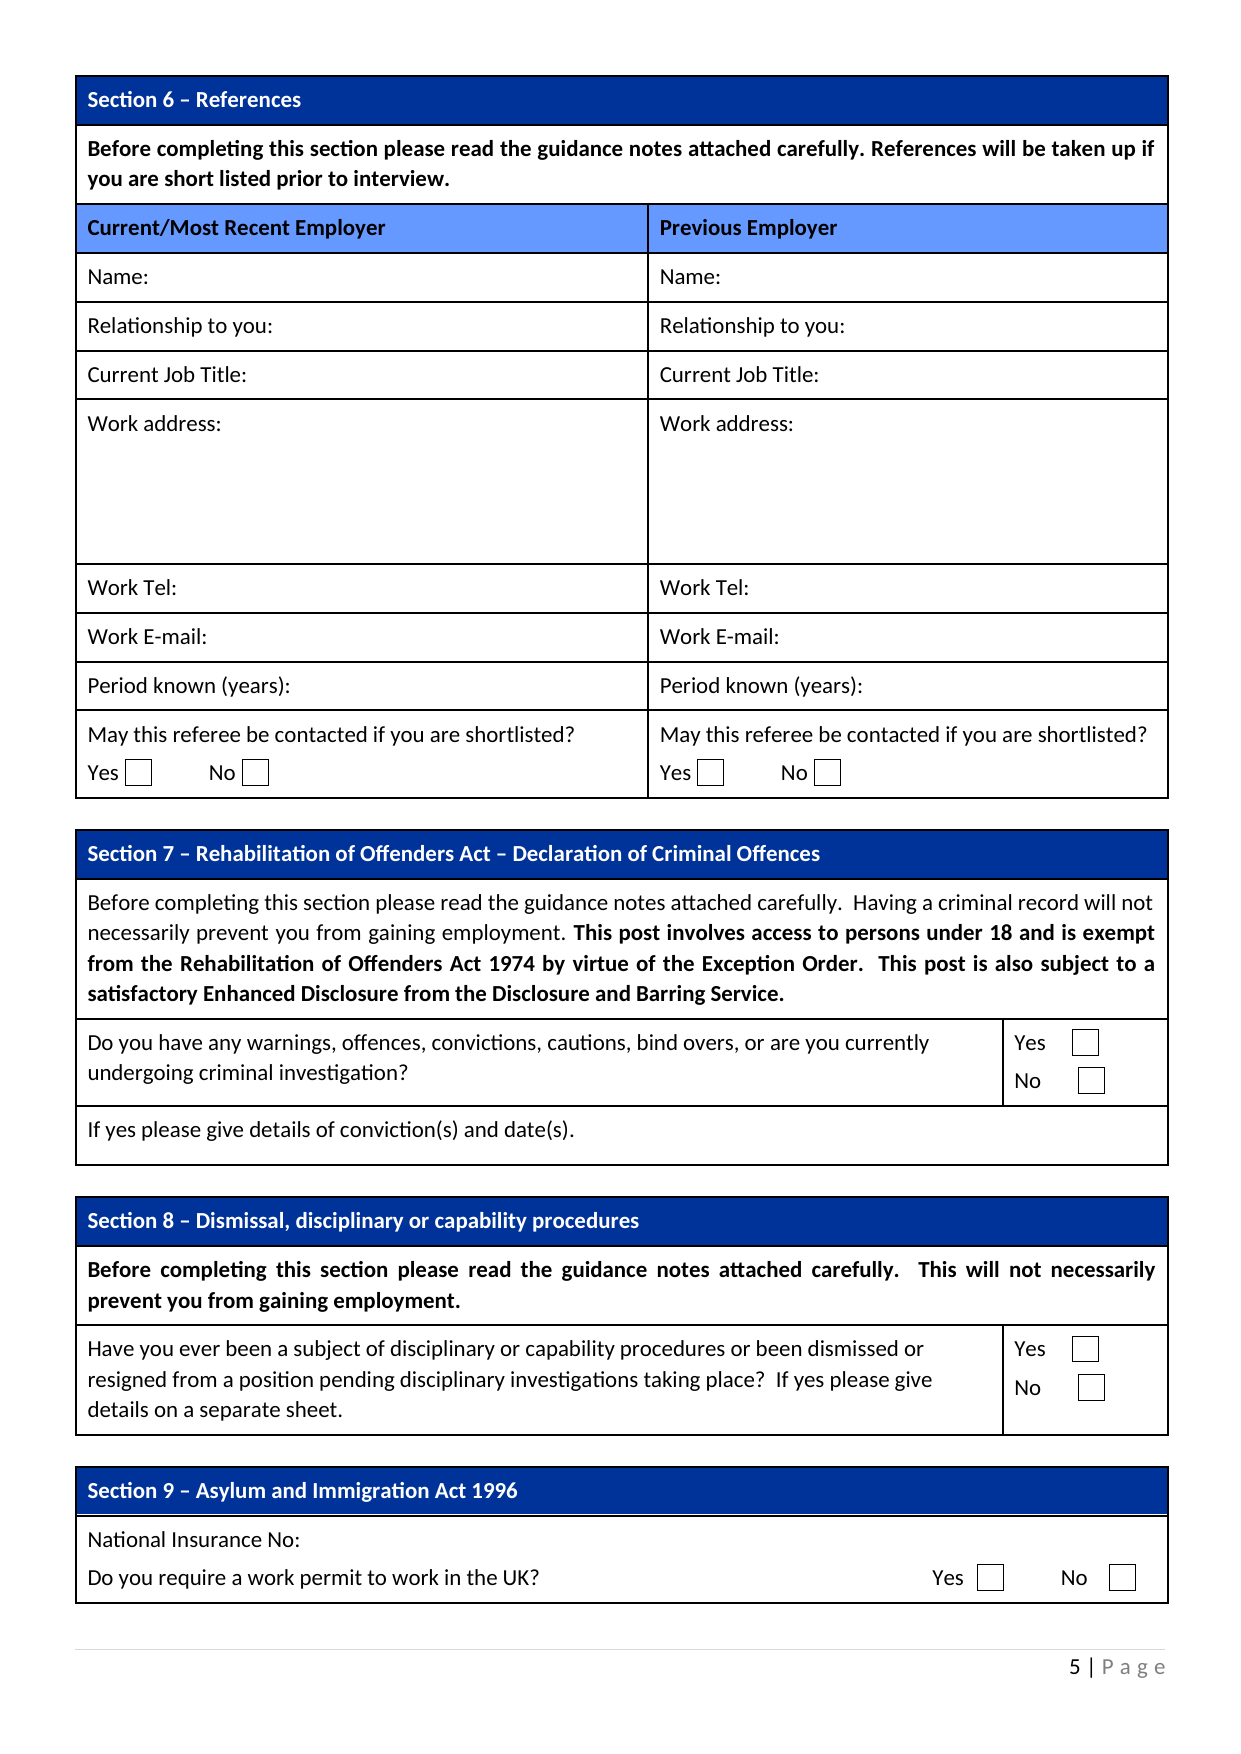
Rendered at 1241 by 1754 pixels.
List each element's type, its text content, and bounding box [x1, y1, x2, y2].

table_cell Name: [649, 254, 1167, 301]
table_cell Work Tel: [649, 565, 1167, 612]
table_cell Yes No [1004, 1326, 1167, 1433]
table_cell Before completing this section please read the guidance notes attached carefully. Having a criminal record will not necessarily prevent you from gaining employment. This post involves access to persons under 18 and is exempt from the Rehabilitation of Offenders Act 1974 by virtue of the Exception Order. This post is also subject to a satisfactory Enhanced Disclosure from the Disclosure and Barring Service. [77, 880, 1167, 1017]
table_cell Yes No [1004, 1020, 1167, 1105]
table_cell Current/Most Recent Employer [77, 205, 647, 252]
table_cell If yes please give details of conviction(s) and date(s). [77, 1107, 1167, 1164]
table_cell May this referee be contacted if you are shortlisted? Yes No [77, 711, 647, 797]
table_cell Work E-mail: [77, 614, 647, 661]
table_cell Period known (years): [649, 663, 1167, 709]
table_cell Period known (years): [77, 663, 647, 709]
table_cell Work Tel: [77, 565, 647, 612]
table_cell Relationship to you: [649, 303, 1167, 349]
table_cell Have you ever been a subject of disciplinary or capability procedures or been dismissed or resigned from a position pending disciplinary investigations taking place? If yes please give details on a separate sheet. [77, 1326, 1002, 1433]
table_cell Current Job Title: [649, 352, 1167, 398]
table_cell Do you have any warnings, offences, convictions, cautions, bind overs, or are you currently undergoing criminal investigation? [77, 1020, 1002, 1105]
table_header Section 8 – Dismissal, disciplinary or capability procedures [77, 1198, 1167, 1245]
table_header Section 7 – Rehabilitation of Offenders Act – Declaration of Criminal Offences [77, 831, 1167, 878]
table_cell Current Job Title: [77, 352, 647, 398]
table_cell Name: [77, 254, 647, 301]
table_cell Work address: [649, 400, 1167, 563]
table_cell Before completing this section please read the guidance notes attached carefully. References will be taken up if you are short listed prior to interview. [77, 126, 1167, 203]
table_cell Work address: [77, 400, 647, 563]
table_header Section 9 – Asylum and Immigration Act 1996 [77, 1468, 1167, 1514]
table_cell National Insurance No: Do you require a work permit to work in the UK? Yes No [77, 1517, 1167, 1602]
table_cell Previous Employer [649, 205, 1167, 252]
table_cell Relationship to you: [77, 303, 647, 349]
table_cell May this referee be contacted if you are shortlisted? Yes No [649, 711, 1167, 797]
table_cell Before completing this section please read the guidance notes attached carefully. This will not necessarily prevent you from gaining employment. [77, 1247, 1167, 1324]
table_cell Work E-mail: [649, 614, 1167, 661]
table_header Section 6 – References [77, 77, 1167, 124]
